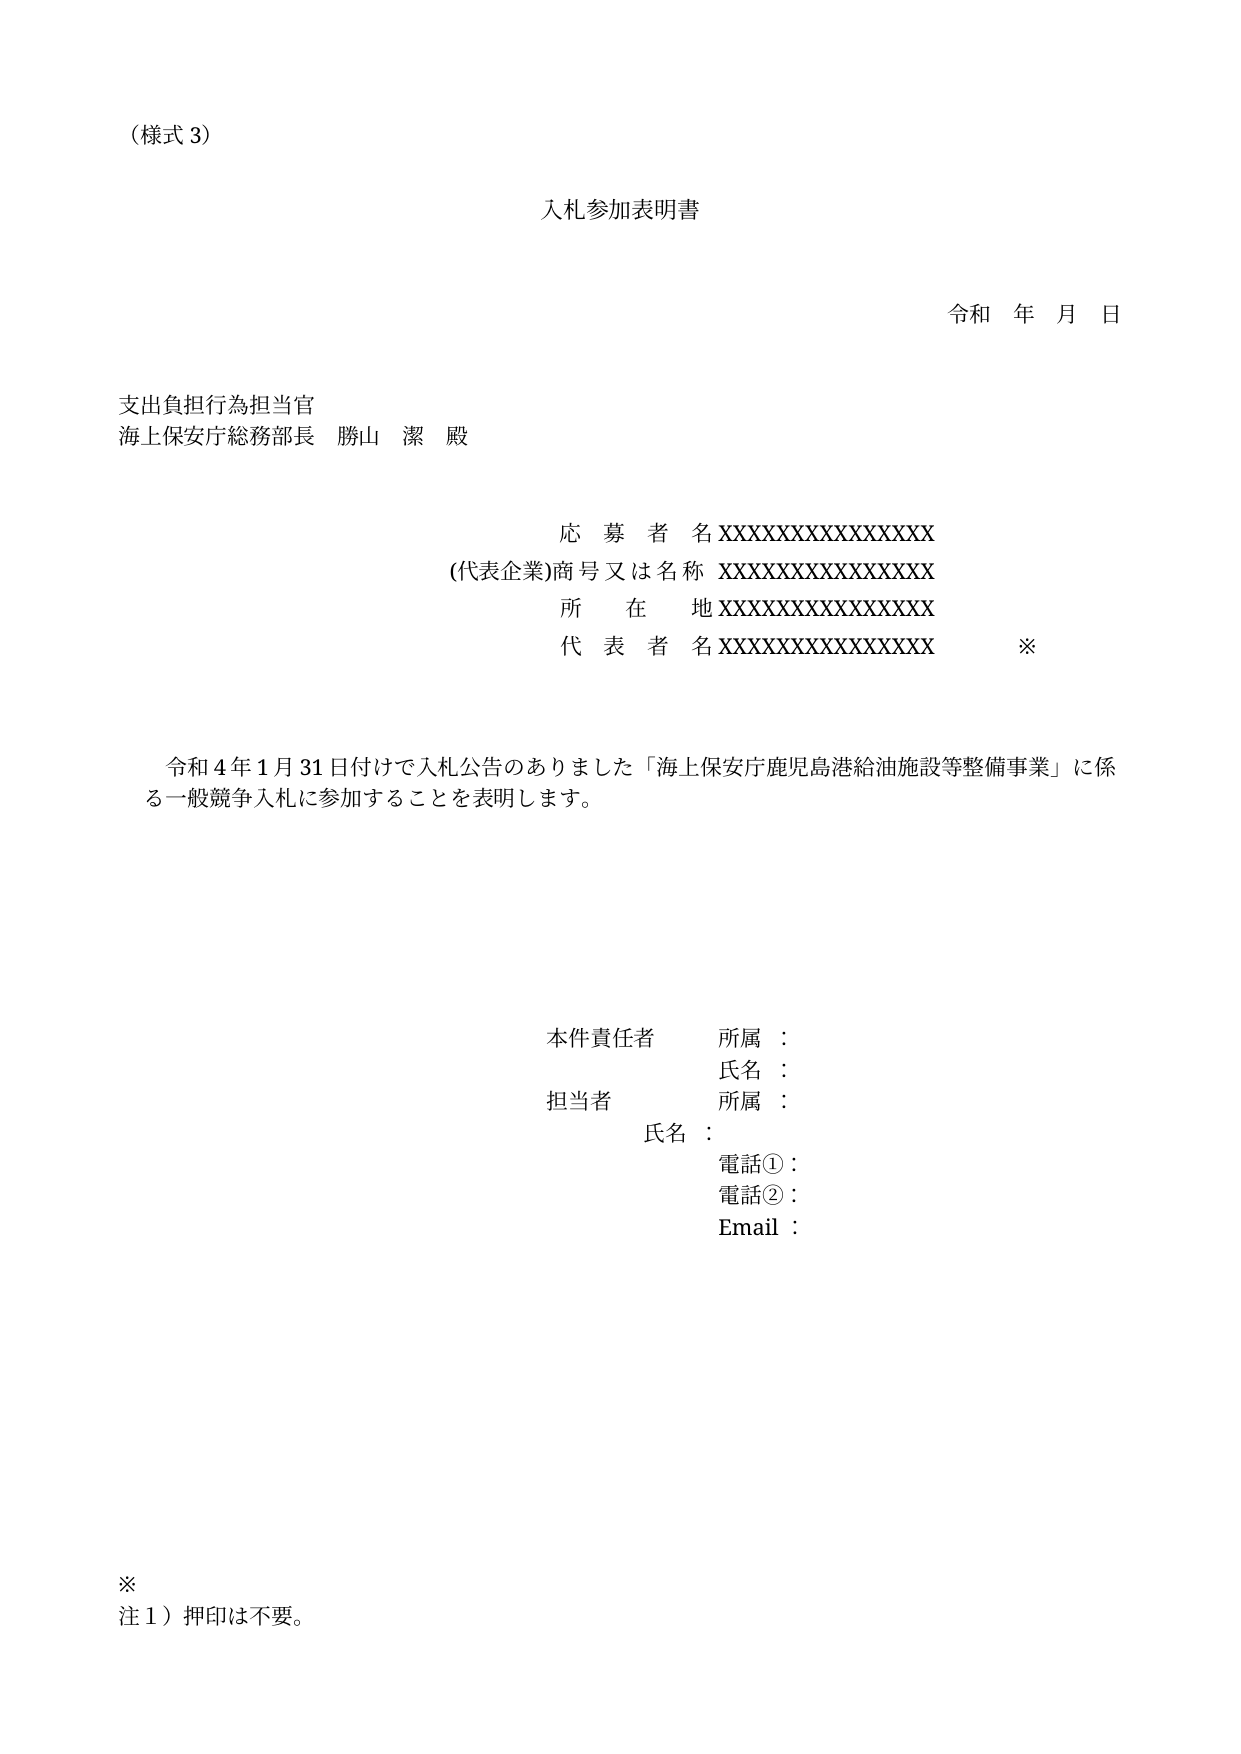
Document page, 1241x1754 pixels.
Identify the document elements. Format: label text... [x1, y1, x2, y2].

text 氏名 ： [546, 1116, 1122, 1147]
text 令和4年1月31日付けで入札公告のありました「海上保安庁鹿児島港給油施設等整備事業」に係る一般競争入札に参加することを表明します。 [144, 750, 1122, 813]
text （様式 3） [118, 118, 1122, 150]
text 令和 年 月 日 [118, 297, 1122, 328]
text 電話①： [546, 1147, 1122, 1179]
text 応募者名 XXXXXXXXXXXXXXX [449, 511, 1122, 548]
text 入札参加表明書 [118, 192, 1122, 225]
text Email ： [546, 1210, 1122, 1242]
text 海上保安庁総務部長 勝山 潔 殿 [118, 419, 1122, 451]
text 電話②： [546, 1179, 1122, 1210]
text 注１）押印は不要。 [118, 1599, 1122, 1631]
text (代表企業)商号又は名称 XXXXXXXXXXXXXXX 所在地 XXXXXXXXXXXXXXX 代表者名 XXXXXXXXXXXXXXX ※ [449, 548, 1122, 661]
text ※ [118, 1569, 1122, 1599]
text 支出負担行為担当官 [118, 388, 1122, 419]
text 本件責任者 所属 ： [546, 1021, 1122, 1053]
text 氏名 ： [546, 1053, 1122, 1084]
text 担当者 所属 ： [546, 1084, 1122, 1116]
